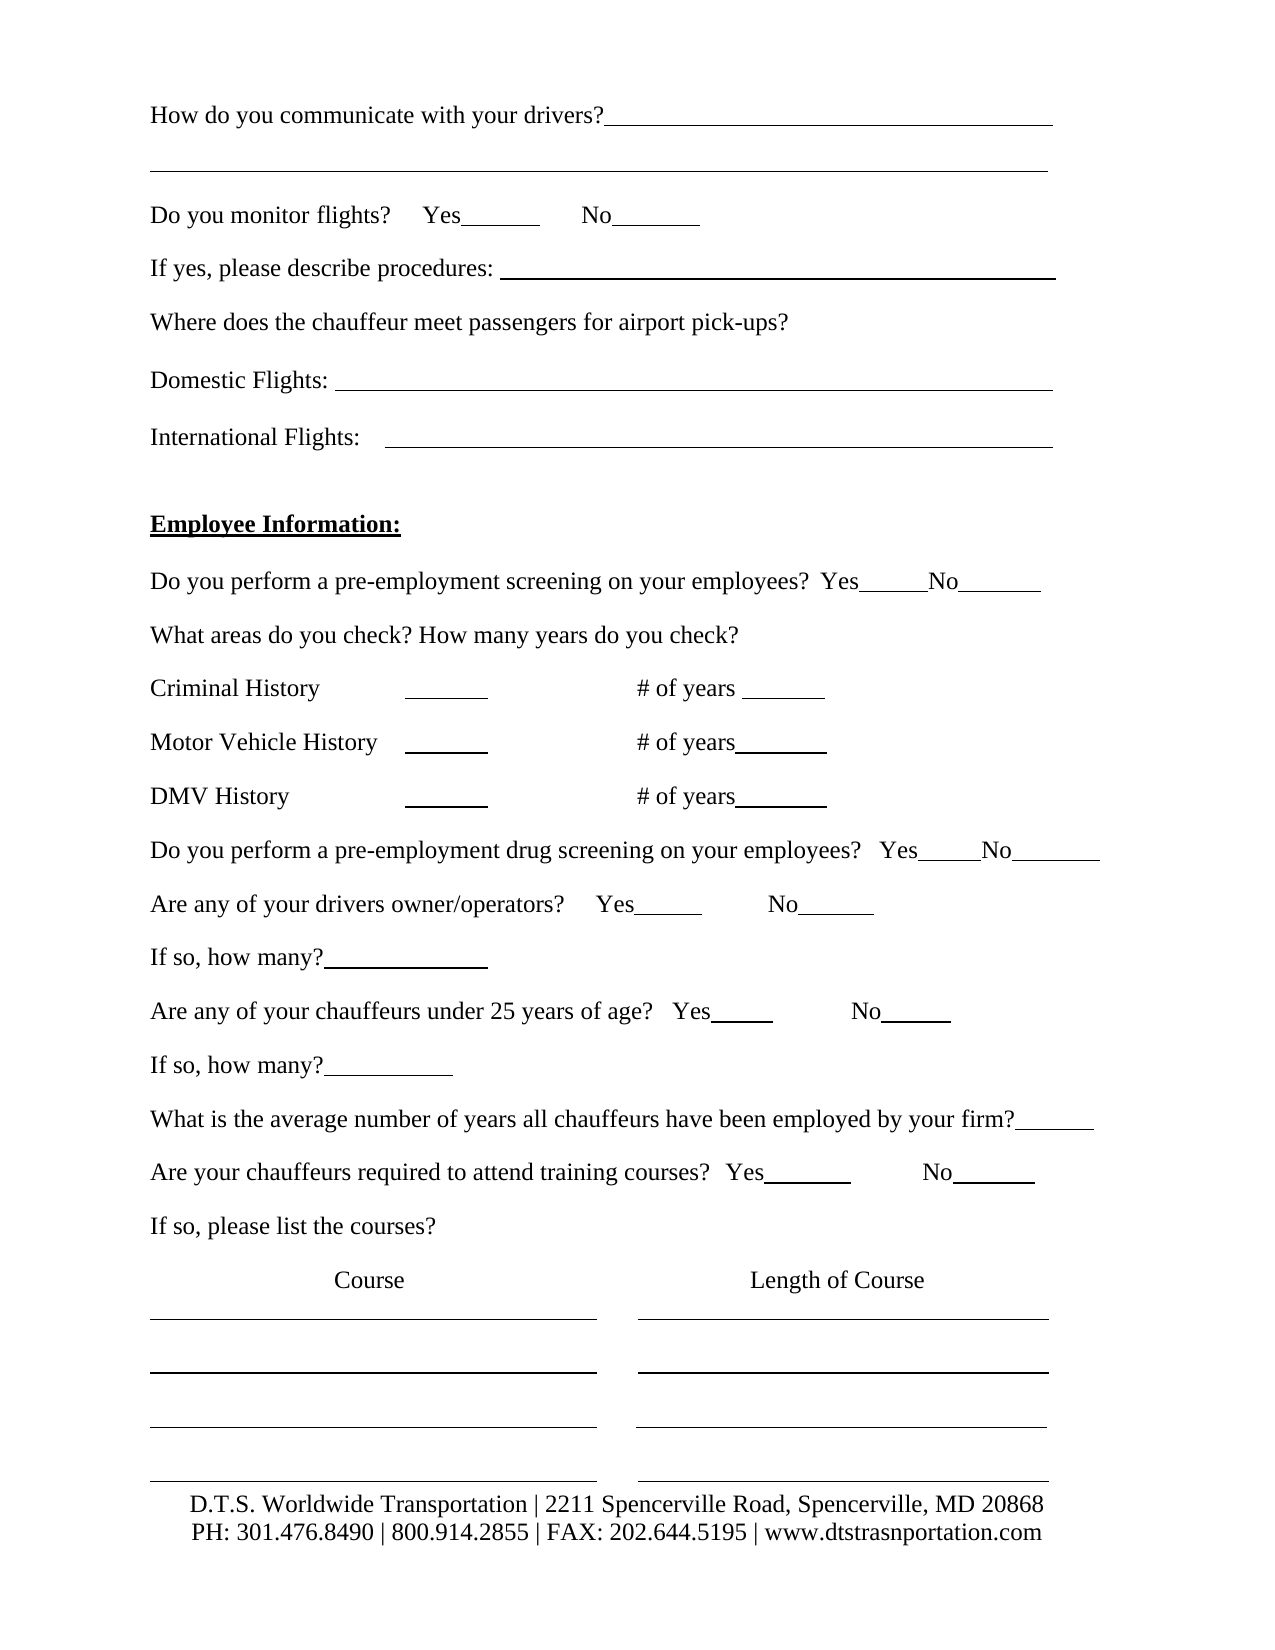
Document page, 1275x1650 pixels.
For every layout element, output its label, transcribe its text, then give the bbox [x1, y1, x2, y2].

text Do you perform a pre-employment drug screening on your employees? Yes No [150, 835, 1096, 864]
text Are your chauffeurs required to attend training courses? Yes No [150, 1157, 1096, 1186]
text Are any of your drivers owner/operators? Yes No [150, 889, 1096, 917]
text Where does the chauffeur meet passengers for airport pick-ups? [150, 307, 1096, 336]
text If so, how many? [150, 1050, 1096, 1079]
text Are any of your chauffeurs under 25 years of age? Yes No [150, 996, 1096, 1025]
text International Flights: [150, 422, 1096, 451]
subtitle Employee Information: [150, 509, 1096, 538]
text Domestic Flights: [150, 365, 1096, 393]
text Do you monitor flights? Yes No [150, 200, 1096, 228]
text What is the average number of years all chauffeurs have been employed by your firm? [150, 1104, 1096, 1132]
text DMV History # of years [150, 781, 1096, 810]
text If so, how many? [150, 942, 1096, 971]
text What areas do you check? How many years do you check? Criminal History # of years [150, 620, 812, 702]
text If so, please list the courses? [150, 1211, 1096, 1240]
text How do you communicate with your drivers? [150, 100, 1096, 129]
text Motor Vehicle History # of years [150, 727, 1096, 756]
text If yes, please describe procedures: [150, 253, 1096, 282]
text Do you perform a pre-employment screening on your employees? Yes No [150, 566, 1096, 595]
text Course Length of Course [334, 1265, 1096, 1294]
